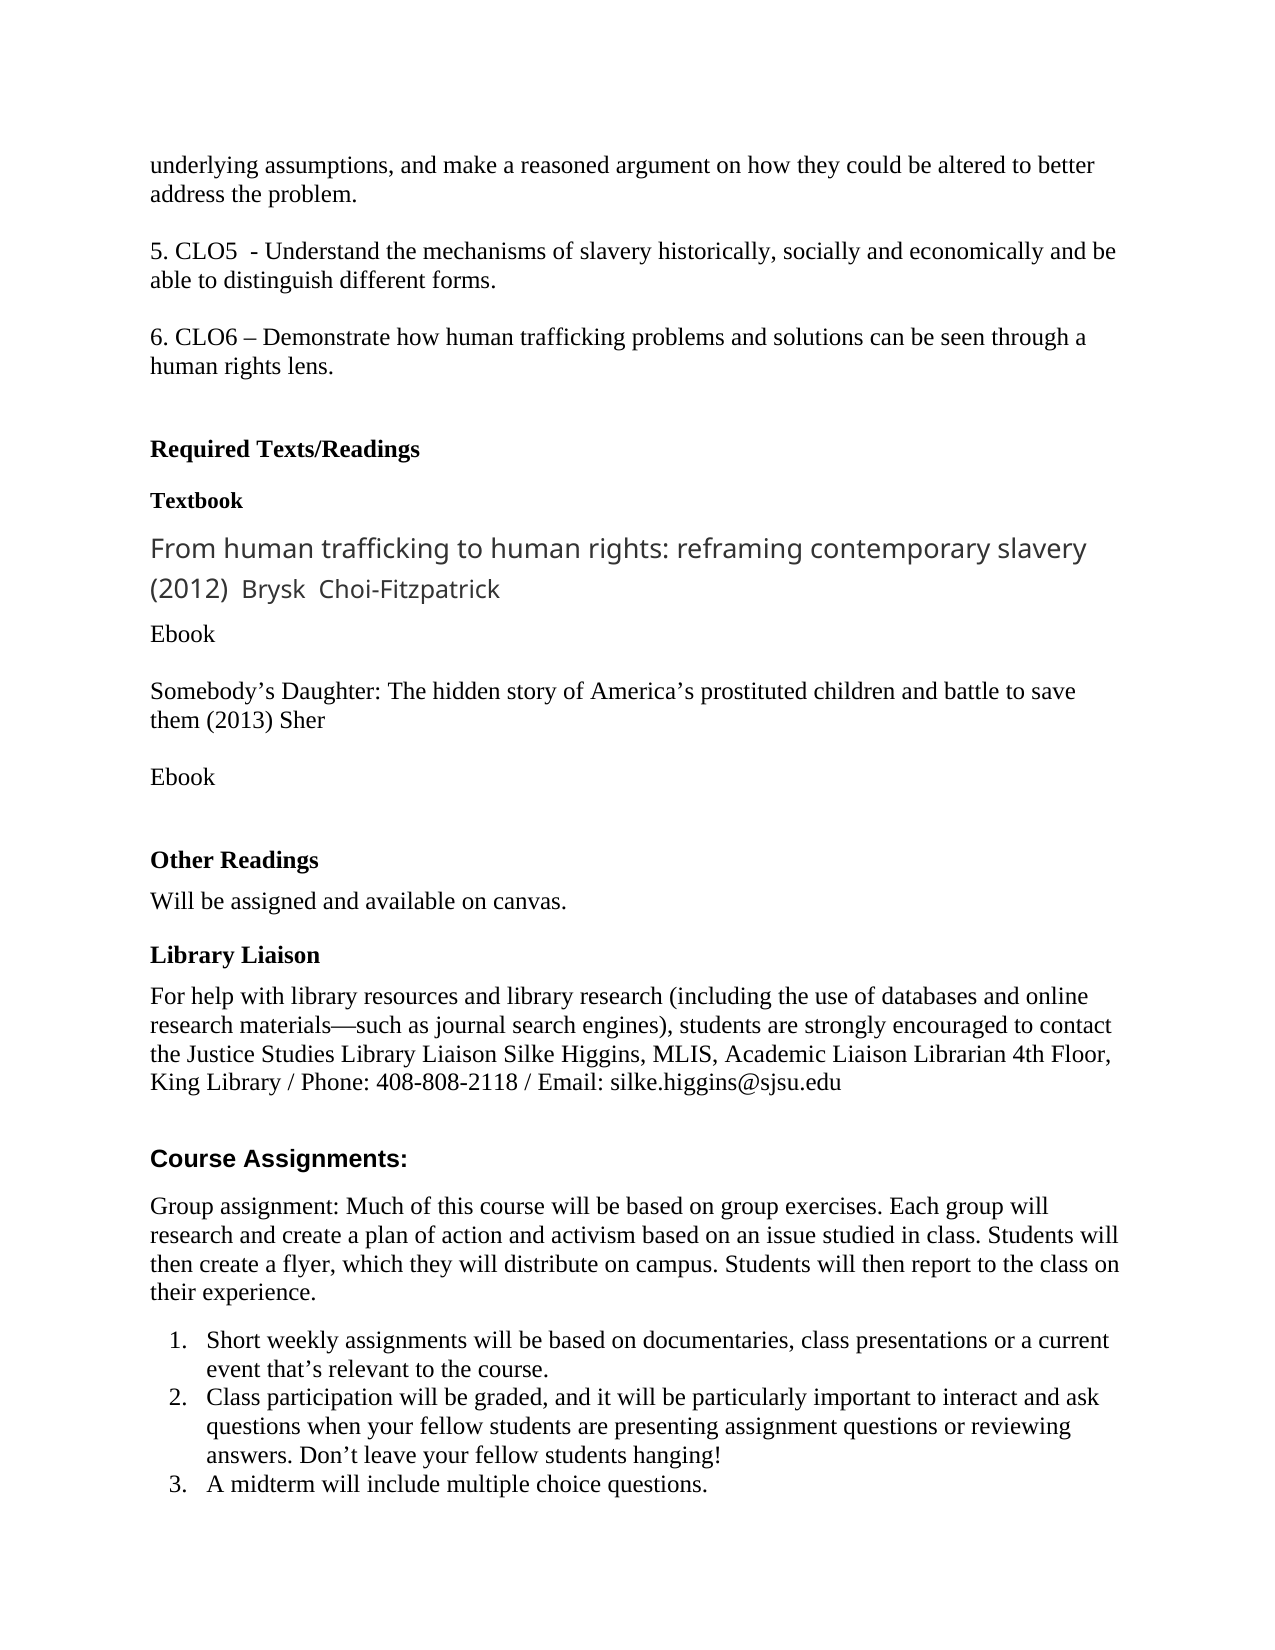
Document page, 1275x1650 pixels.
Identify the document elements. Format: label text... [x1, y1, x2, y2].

list Short weekly assignments will be based on documentaries, class presentations or a current event that’s relevant to the course. [169, 1325, 1125, 1382]
list Class participation will be graded, and it will be particularly important to interact and ask questions when your fellow students are presenting assignment questions or reviewing answers. Don’t leave your fellow students hanging! [169, 1382, 1125, 1469]
subtitle Library Liaison [150, 940, 1125, 969]
text Ebook [150, 619, 1125, 647]
text For help with library resources and library research (including the use of databases and online research materials—such as journal search engines), students are strongly encouraged to contact the Justice Studies Library Liaison Silke Higgins, MLIS, Academic Liaison Librarian 4th Floor, King Library / Phone: 408-808-2118 / Email: silke.higgins@sjsu.edu [150, 981, 1125, 1096]
text 5. CLO5 - Understand the mechanisms of slavery historically, socially and economically and be able to distinguish different forms. [150, 236, 1125, 294]
text Course Assignments: [150, 1144, 1125, 1172]
list A midterm will include multiple choice questions. [169, 1469, 1125, 1497]
text underlying assumptions, and make a reasoned argument on how they could be altered to better address the problem. [150, 150, 1125, 207]
text Ebook [150, 762, 1125, 791]
subtitle Other Readings [150, 845, 1125, 874]
subtitle Textbook [150, 487, 1125, 514]
text Group assignment: Much of this course will be based on group exercises. Each group will research and create a plan of action and activism based on an issue studied in class. Students will then create a flyer, which they will distribute on campus. Students will then report to the class on their experience. [150, 1191, 1125, 1306]
subtitle From human trafficking to human rights: reframing contemporary slavery (2012) Brysk Choi-Fitzpatrick [150, 526, 1125, 606]
subtitle Required Texts/Readings [150, 434, 1125, 462]
text Somebody’s Daughter: The hidden story of America’s prostituted children and battle to save them (2013) Sher [150, 676, 1125, 734]
text 6. CLO6 – Demonstrate how human trafficking problems and solutions can be seen through a human rights lens. [150, 322, 1125, 380]
text Will be assigned and available on canvas. [150, 886, 1125, 915]
